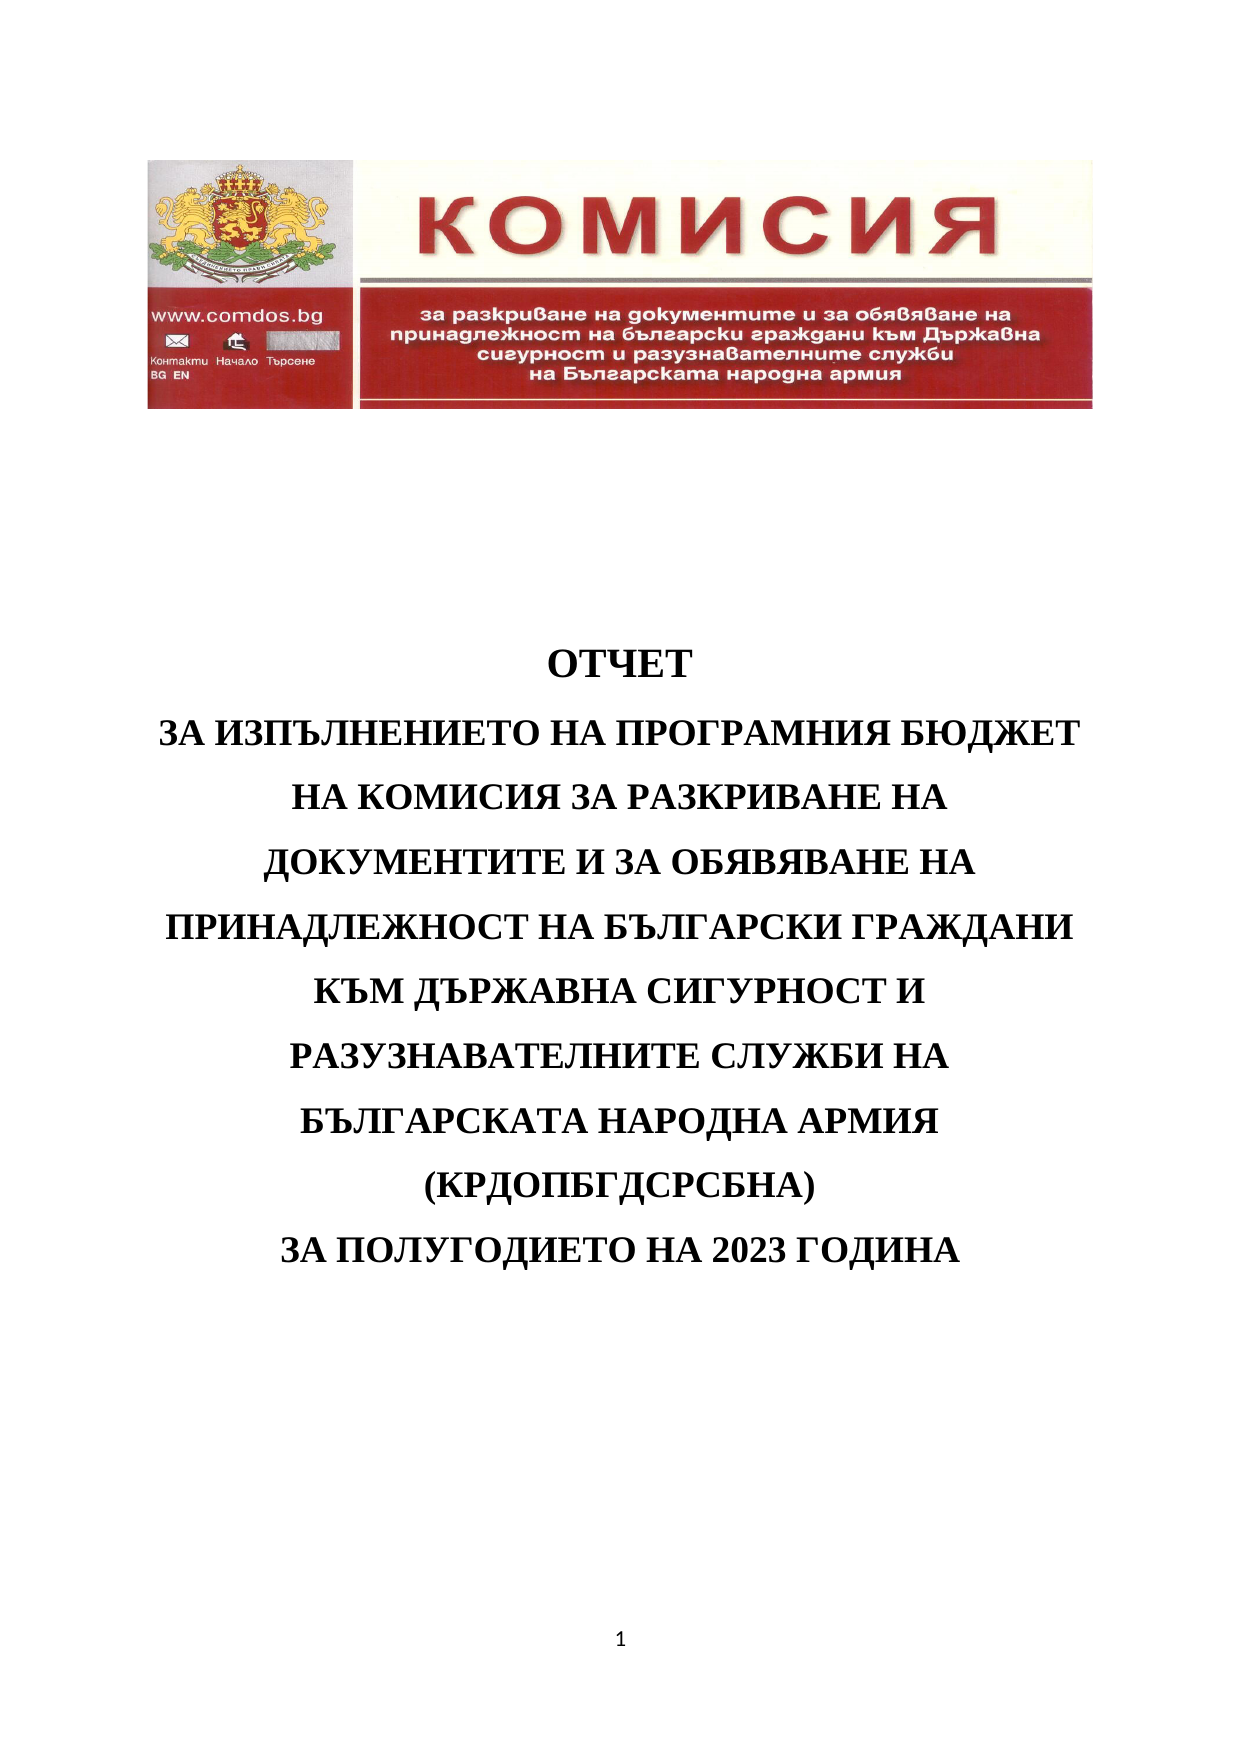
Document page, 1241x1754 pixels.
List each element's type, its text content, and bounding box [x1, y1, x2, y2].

text НА КОМИСИЯ ЗА РАЗКРИВАНЕ НА ДОКУМЕНТИТЕ И ЗА ОБЯВЯВАНЕ НА ПРИНАДЛЕЖНОСТ НА БЪЛГАРСКИ ГРАЖДАНИ КЪМ ДЪРЖАВНА СИГУРНОСТ И РАЗУЗНАВАТЕЛНИТЕ СЛУЖБИ НА БЪЛГАРСКАТА НАРОДНА АРМИЯ [148, 775, 1091, 1141]
text ЗА ИЗПЪЛНЕНИЕТО НА ПРОГРАМНИЯ БЮДЖЕТ [148, 710, 1091, 753]
text ЗА ПОЛУГОДИЕТО НА 2023 ГОДИНА [148, 1228, 1092, 1271]
picture [147, 160, 1093, 409]
text (КРДОПБГДСРСБНА) [148, 1163, 1091, 1206]
text ОТЧЕТ [148, 638, 1091, 686]
